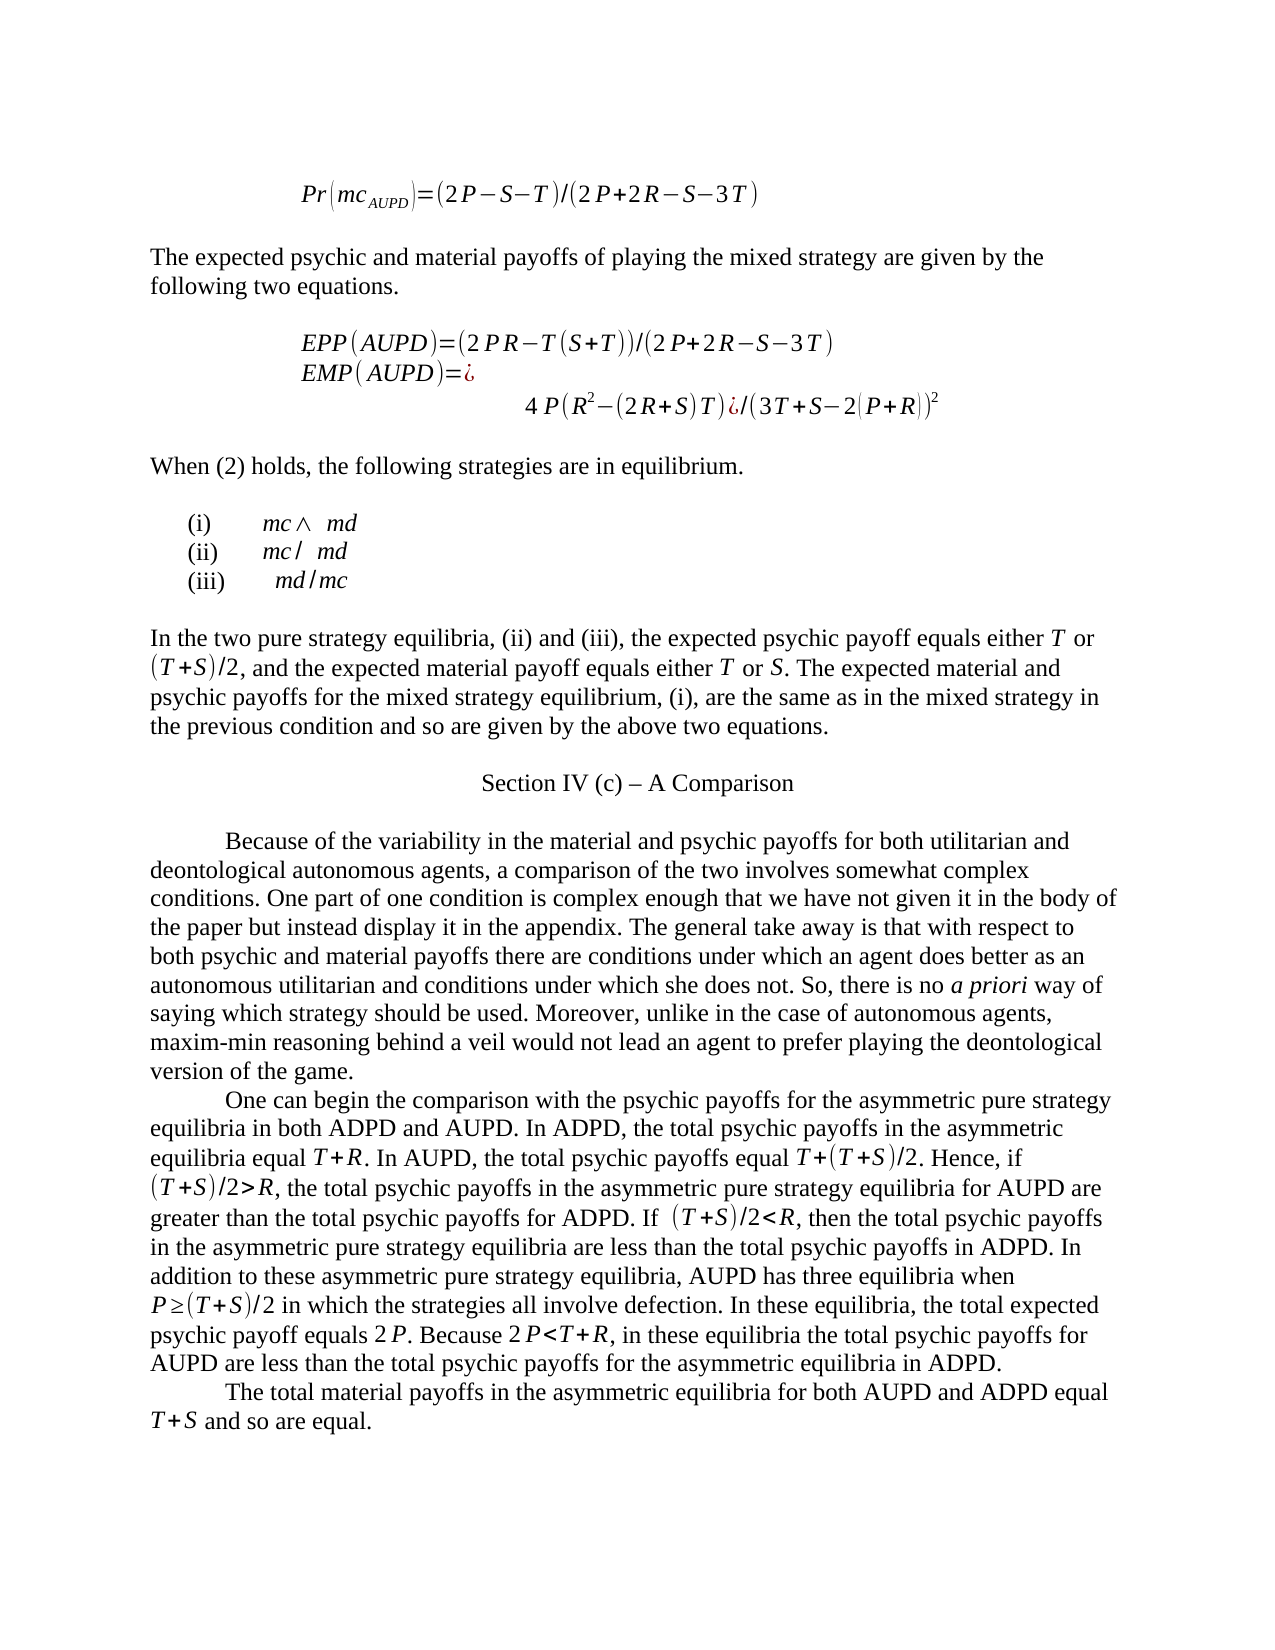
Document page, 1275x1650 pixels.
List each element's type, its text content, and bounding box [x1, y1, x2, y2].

text The expected psychic and material payoffs of playing the mixed strategy are given by the following two equations. [150, 242, 1125, 300]
text When (2) holds, the following strategies are in equilibrium. [150, 451, 1125, 480]
text The total material payoffs in the asymmetric equilibria for both AUPD and ADPD equal and so are equal. [150, 1377, 1125, 1435]
text Section IV (c) – A Comparison [150, 768, 1125, 797]
text Because of the variability in the material and psychic payoffs for both utilitarian and deontological autonomous agents, a comparison of the two involves somewhat complex conditions. One part of one condition is complex enough that we have not given it in the body of the paper but instead display it in the appendix. The general take away is that with respect to both psychic and material payoffs there are conditions under which an agent does better as an autonomous utilitarian and conditions under which she does not. So, there is no a priori way of saying which strategy should be used. Moreover, unlike in the case of autonomous agents, maxim-min reasoning behind a veil would not lead an agent to prefer playing the deontological version of the game. [150, 826, 1125, 1085]
text One can begin the comparison with the psychic payoffs for the asymmetric pure strategy equilibria in both ADPD and AUPD. In ADPD, the total psychic payoffs in the asymmetric equilibria equal . In AUPD, the total psychic payoffs equal . Hence, if , the total psychic payoffs in the asymmetric pure strategy equilibria for AUPD are greater than the total psychic payoffs for ADPD. If , then the total psychic payoffs in the asymmetric pure strategy equilibria are less than the total psychic payoffs in ADPD. In addition to these asymmetric pure strategy equilibria, AUPD has three equilibria when in which the strategies all involve defection. In these equilibria, the total expected psychic payoff equals . Because , in these equilibria the total psychic payoffs for AUPD are less than the total psychic payoffs for the asymmetric equilibria in ADPD. [150, 1085, 1125, 1377]
text In the two pure strategy equilibria, (ii) and (iii), the expected psychic payoff equals either or , and the expected material payoff equals either or . The expected material and psychic payoffs for the mixed strategy equilibrium, (i), are the same as in the mixed strategy in the previous condition and so are given by the above two equations. [150, 623, 1125, 740]
